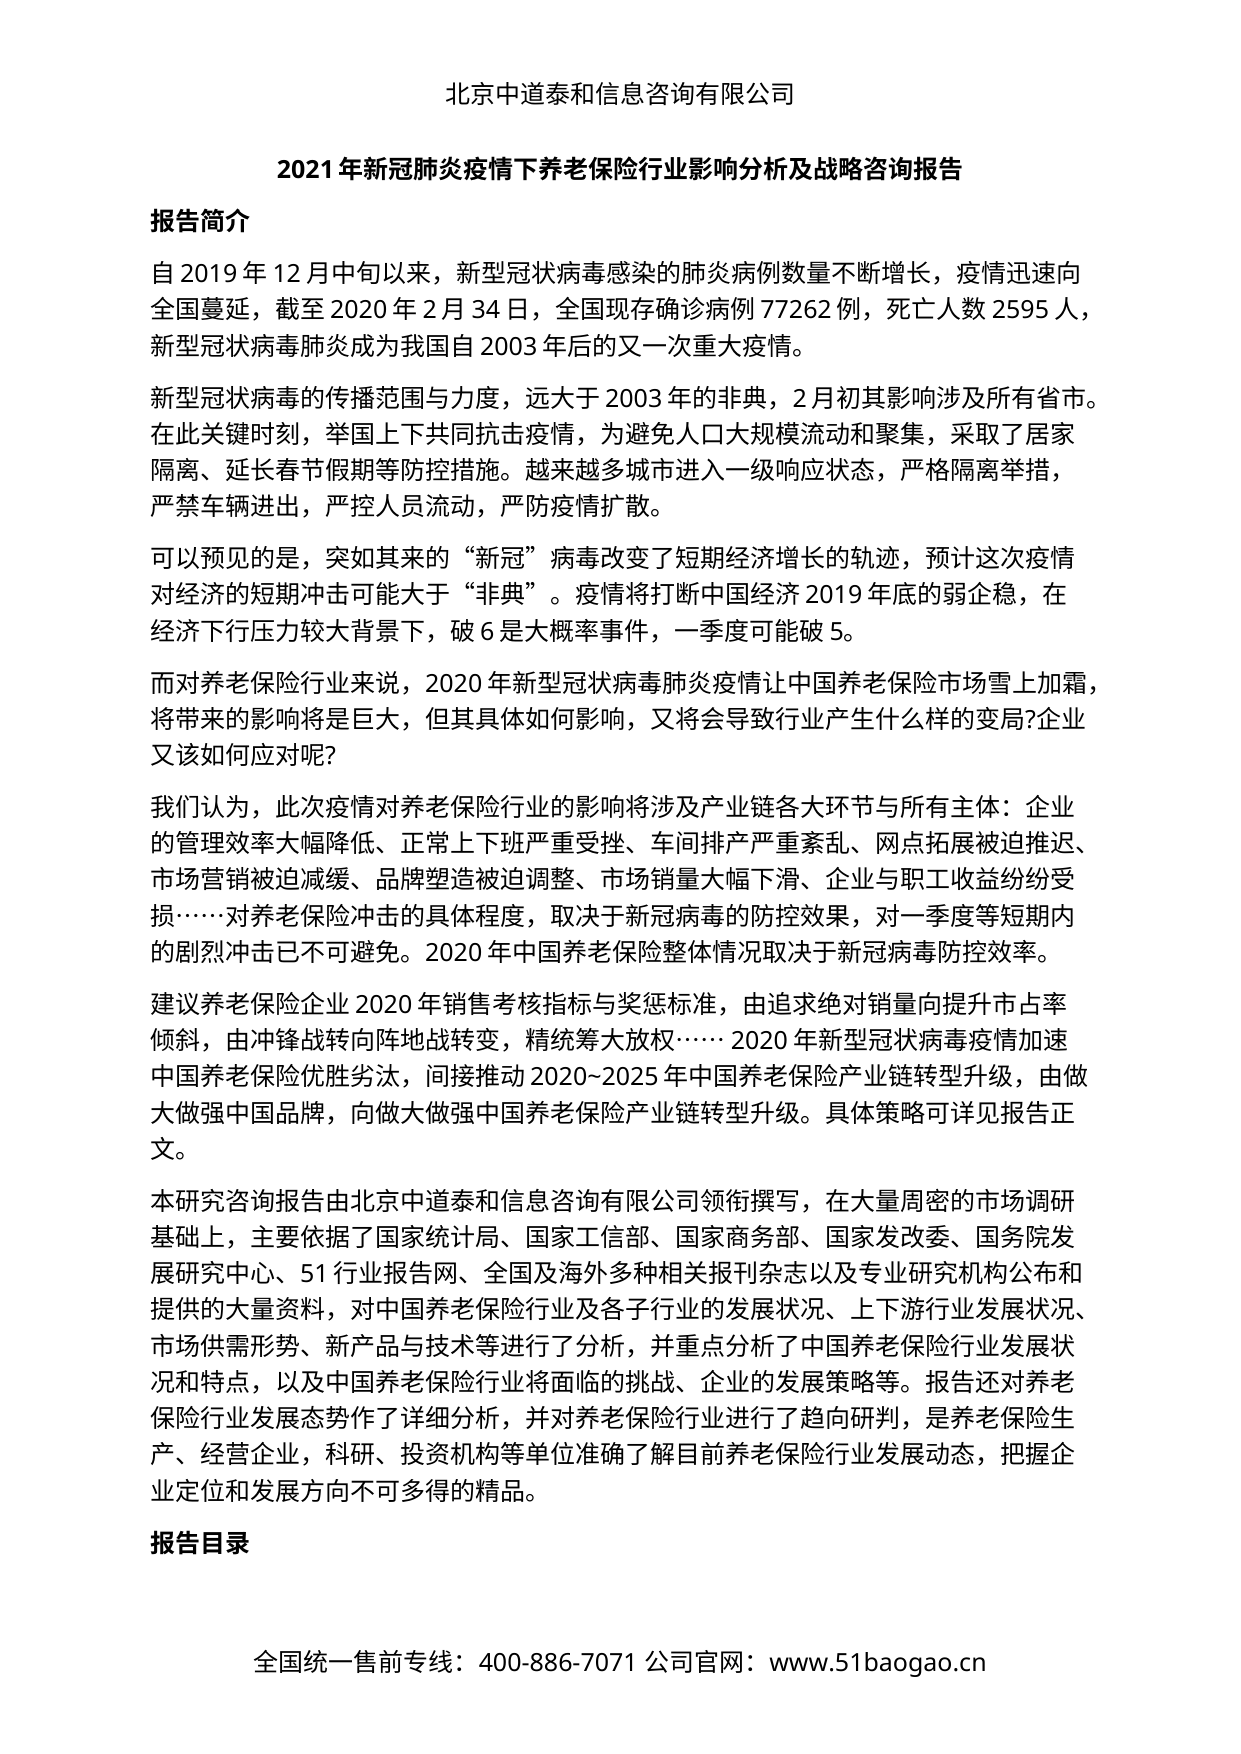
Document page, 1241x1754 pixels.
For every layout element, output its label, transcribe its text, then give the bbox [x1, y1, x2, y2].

text 本研究咨询报告由北京中道泰和信息咨询有限公司领衔撰写，在大量周密的市场调研基础上，主要依据了国家统计局、国家工信部、国家商务部、国家发改委、国务院发展研究中心、51行业报告网、全国及海外多种相关报刊杂志以及专业研究机构公布和提供的大量资料，对中国养老保险行业及各子行业的发展状况、上下游行业发展状况、市场供需形势、新产品与技术等进行了分析，并重点分析了中国养老保险行业发展状况和特点，以及中国养老保险行业将面临的挑战、企业的发展策略等。报告还对养老保险行业发展态势作了详细分析，并对养老保险行业进行了趋向研判，是养老保险生产、经营企业，科研、投资机构等单位准确了解目前养老保险行业发展动态，把握企业定位和发展方向不可多得的精品。 [150, 1181, 1090, 1507]
text 可以预见的是，突如其来的“新冠”病毒改变了短期经济增长的轨迹，预计这次疫情对经济的短期冲击可能大于“非典”。疫情将打断中国经济2019年底的弱企稳，在经济下行压力较大背景下，破6是大概率事件，一季度可能破5。 [150, 539, 1090, 647]
text 新型冠状病毒的传播范围与力度，远大于2003年的非典，2月初其影响涉及所有省市。在此关键时刻，举国上下共同抗击疫情，为避免人口大规模流动和聚集，采取了居家隔离、延长春节假期等防控措施。越来越多城市进入一级响应状态，严格隔离举措，严禁车辆进出，严控人员流动，严防疫情扩散。 [150, 378, 1090, 523]
text 自2019年12月中旬以来，新型冠状病毒感染的肺炎病例数量不断增长，疫情迅速向全国蔓延，截至2020年2月34日，全国现存确诊病例77262例，死亡人数2595人，新型冠状病毒肺炎成为我国自2003年后的又一次重大疫情。 [150, 254, 1090, 362]
text 报告目录 [150, 1523, 1090, 1559]
text 我们认为，此次疫情对养老保险行业的影响将涉及产业链各大环节与所有主体：企业的管理效率大幅降低、正常上下班严重受挫、车间排产严重紊乱、网点拓展被迫推迟、市场营销被迫减缓、品牌塑造被迫调整、市场销量大幅下滑、企业与职工收益纷纷受损……对养老保险冲击的具体程度，取决于新冠病毒的防控效果，对一季度等短期内的剧烈冲击已不可避免。2020年中国养老保险整体情况取决于新冠病毒防控效率。 [150, 787, 1090, 969]
text 而对养老保险行业来说，2020年新型冠状病毒肺炎疫情让中国养老保险市场雪上加霜，将带来的影响将是巨大，但其具体如何影响，又将会导致行业产生什么样的变局?企业又该如何应对呢? [150, 663, 1090, 772]
text 建议养老保险企业2020年销售考核指标与奖惩标准，由追求绝对销量向提升市占率倾斜，由冲锋战转向阵地战转变，精统筹大放权…… 2020年新型冠状病毒疫情加速中国养老保险优胜劣汰，间接推动2020~2025年中国养老保险产业链转型升级，由做大做强中国品牌，向做大做强中国养老保险产业链转型升级。具体策略可详见报告正文。 [150, 984, 1090, 1166]
text 2021年新冠肺炎疫情下养老保险行业影响分析及战略咨询报告 [150, 150, 1090, 186]
text 报告简介 [150, 202, 1090, 238]
